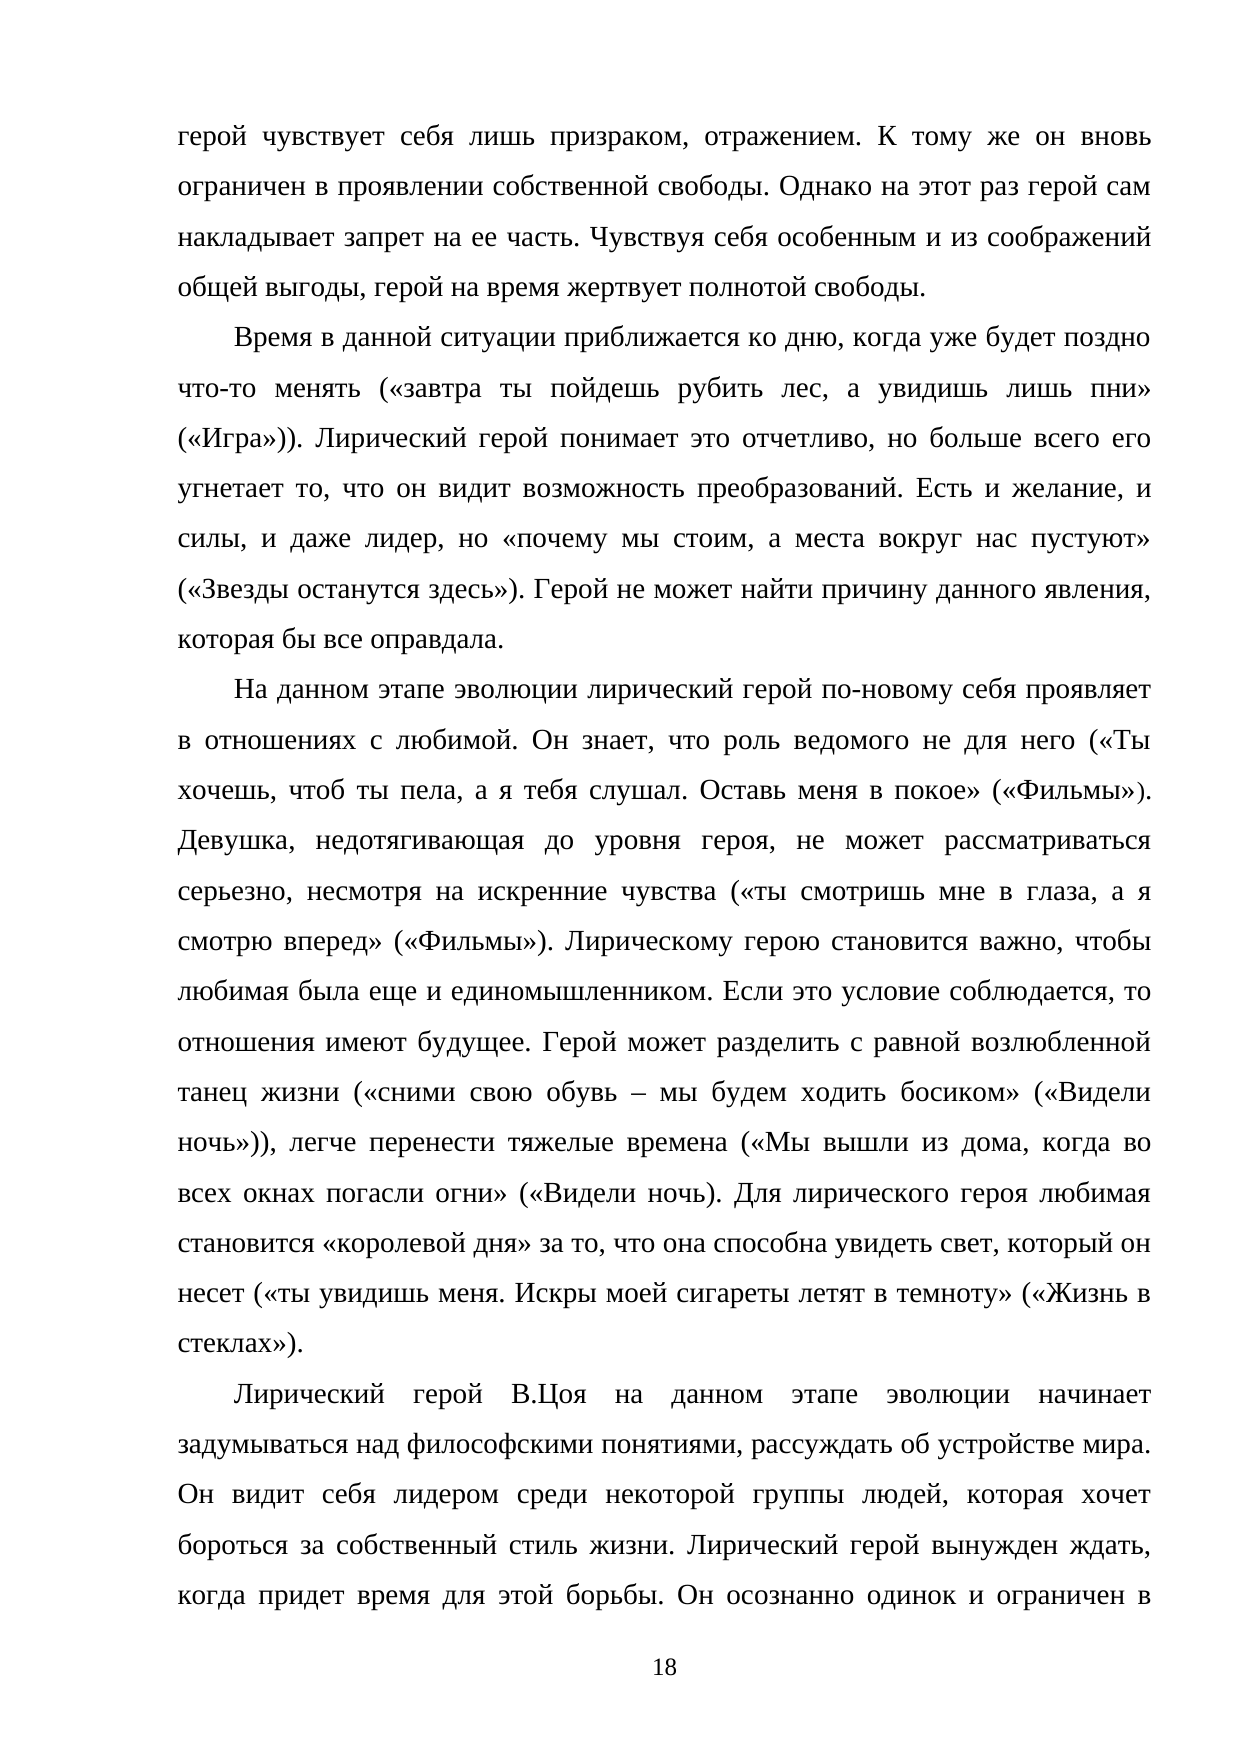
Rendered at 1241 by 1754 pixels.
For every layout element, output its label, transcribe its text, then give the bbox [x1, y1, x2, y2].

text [177, 118, 1152, 303]
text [177, 1376, 1152, 1611]
text На данном этапе эволюции лирический герой по-новому себя проявляет в отношениях с любимой. Он знает, что роль ведомого не для него («Ты хочешь, чтоб ты пела, а я тебя слушал. Оставь меня в покое» («Фильмы»). Девушка, недотягивающая до уровня героя, не может рассматриваться серьезно, несмотря на искренние чувства («ты смотришь мне в глаза, а я смотрю вперед» («Фильмы»). Лирическому герою становится важно, чтобы любимая была еще и единомышленником. Если это условие соблюдается, то отношения имеют будущее. Герой может разделить с равной возлюбленной танец жизни («сними свою обувь – мы будем ходить босиком» («Видели ночь»)), легче перенести тяжелые времена («Мы вышли из дома, когда во всех окнах погасли огни» («Видели ночь). Для лирического героя любимая становится «королевой дня» за то, что она способна увидеть свет, который он несет («ты увидишь меня. Искры моей сигареты летят в темноту» («Жизнь в стеклах»). [177, 672, 1152, 1359]
text Время в данной ситуации приближается ко дню, когда уже будет поздно что-то менять («завтра ты пойдешь рубить лес, а увидишь лишь пни» («Игра»)). Лирический герой понимает это отчетливо, но больше всего его угнетает то, что он видит возможность преобразований. Есть и желание, и силы, и даже лидер, но «почему мы стоим, а места вокруг нас пустуют» («Звезды останутся здесь»). Герой не может найти причину данного явления, которая бы все оправдала. [177, 319, 1152, 655]
